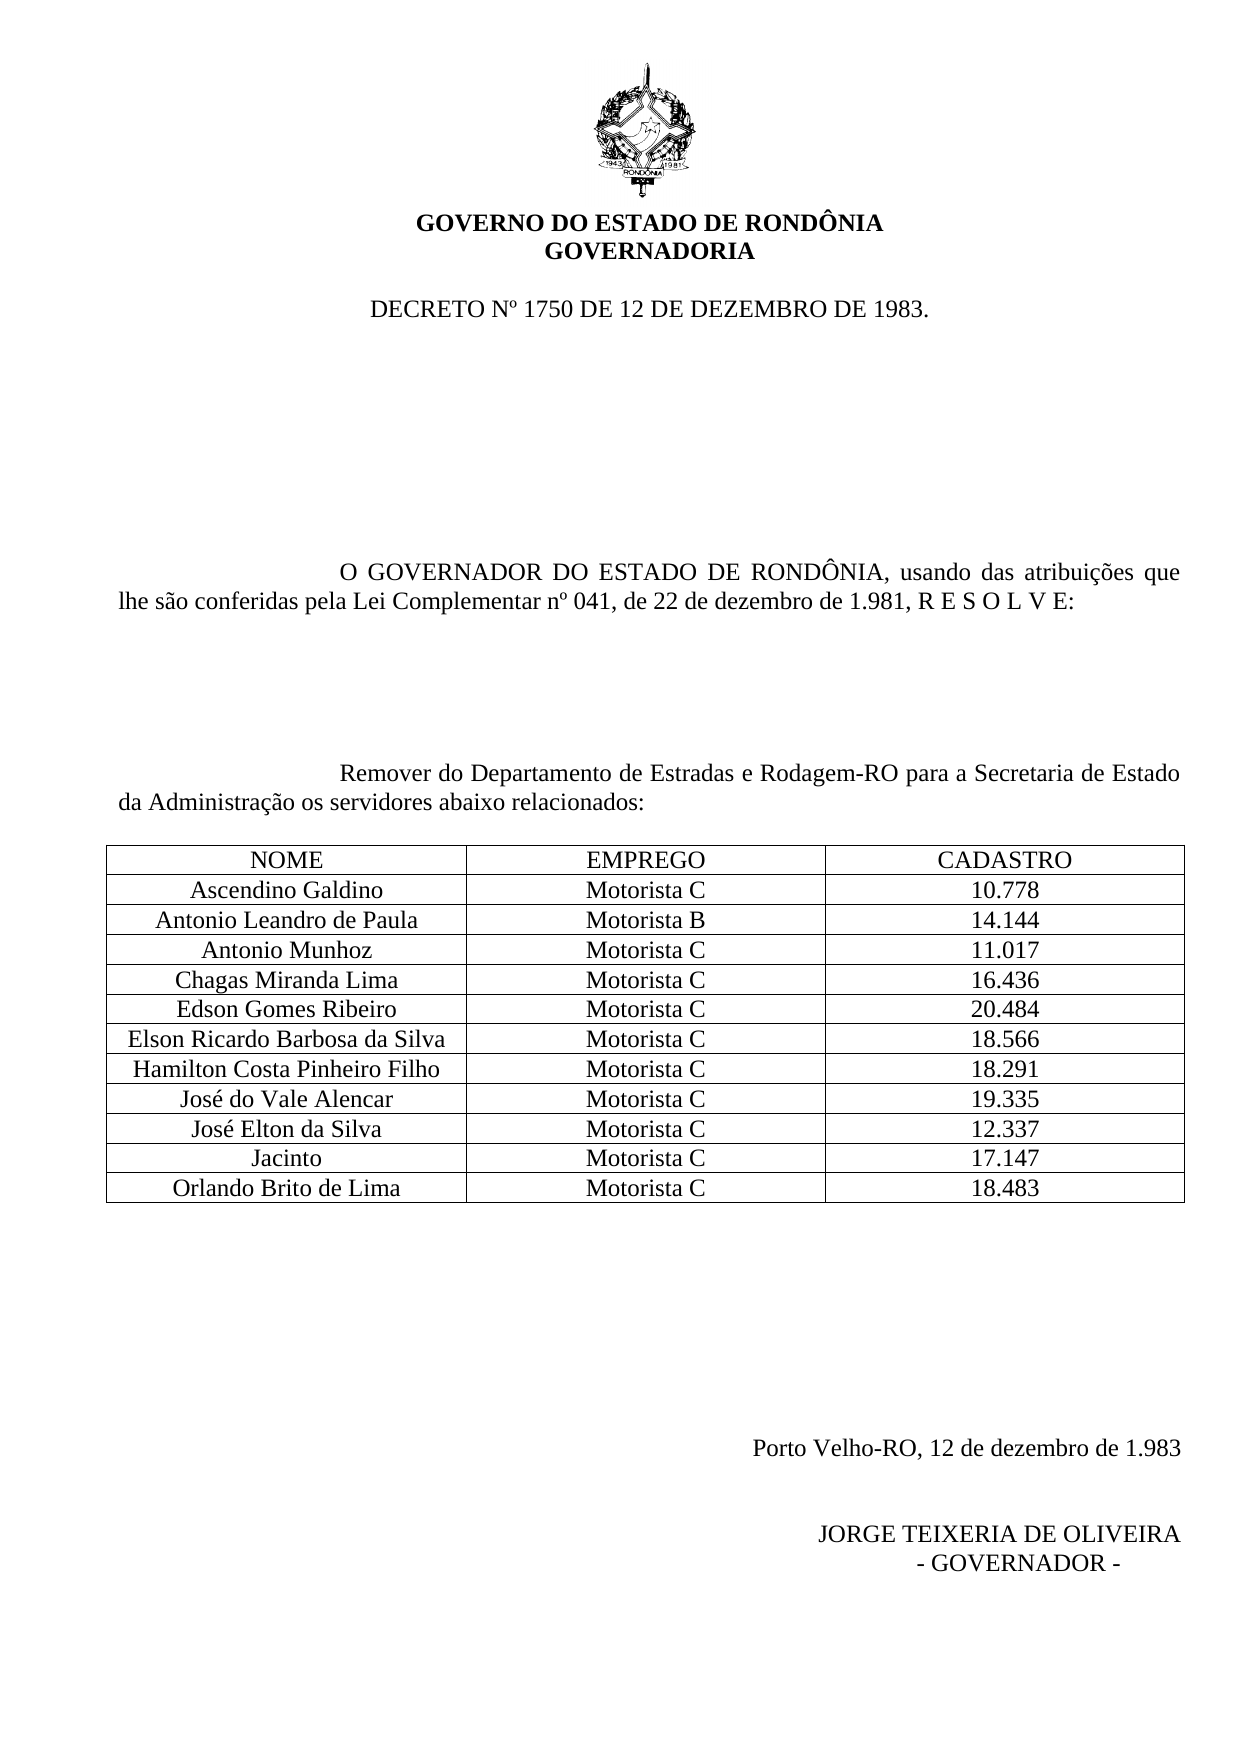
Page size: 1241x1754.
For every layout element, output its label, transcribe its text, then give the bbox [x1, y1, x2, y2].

table_cell Antonio Munhoz [107, 935, 466, 964]
table_cell 18.291 [826, 1054, 1184, 1083]
table_cell José Elton da Silva [107, 1114, 466, 1142]
table_cell 20.484 [826, 995, 1184, 1023]
table_header EMPREGO [467, 846, 825, 874]
table_cell Chagas Miranda Lima [107, 965, 466, 993]
table_cell Motorista C [467, 935, 825, 964]
table_cell 18.483 [826, 1173, 1184, 1202]
table_cell Motorista B [467, 905, 825, 934]
table_cell Motorista C [467, 1173, 825, 1202]
table_cell Motorista C [467, 875, 825, 904]
table_cell Orlando Brito de Lima [107, 1173, 466, 1202]
text Porto Velho-RO, 12 de dezembro de 1.983 [118, 1433, 1181, 1462]
text JORGE TEIXERIA DE OLIVEIRA [118, 1519, 1181, 1548]
table_header CADASTRO [826, 846, 1184, 874]
table_cell Motorista C [467, 995, 825, 1023]
table_cell 17.147 [826, 1144, 1184, 1172]
table_cell Motorista C [467, 1144, 825, 1172]
table_header NOME [107, 846, 466, 874]
table_cell 19.335 [826, 1084, 1184, 1113]
table_cell Motorista C [467, 1084, 825, 1113]
table_cell Ascendino Galdino [107, 875, 466, 904]
table_cell 18.566 [826, 1024, 1184, 1053]
table_cell Motorista C [467, 1024, 825, 1053]
table_cell Elson Ricardo Barbosa da Silva [107, 1024, 466, 1053]
table_cell Antonio Leandro de Paula [107, 905, 466, 934]
table_cell 14.144 [826, 905, 1184, 934]
table_cell 16.436 [826, 965, 1184, 993]
text - GOVERNADOR - [782, 1548, 1181, 1577]
table_cell Edson Gomes Ribeiro [107, 995, 466, 1023]
table_cell Motorista C [467, 1054, 825, 1083]
table_cell Motorista C [467, 965, 825, 993]
text Remover do Departamento de Estradas e Rodagem-RO para a Secretaria de Estado da Administração os servidores abaixo relacionados: [118, 758, 1181, 816]
table_cell Motorista C [467, 1114, 825, 1142]
table_cell 11.017 [826, 935, 1184, 964]
table_cell Hamilton Costa Pinheiro Filho [107, 1054, 466, 1083]
table_cell Jacinto [107, 1144, 466, 1172]
text O GOVERNADOR DO ESTADO DE RONDÔNIA, usando das atribuições que lhe são conferidas pela Lei Complementar nº 041, de 22 de dezembro de 1.981, R E S O L V E: [118, 557, 1181, 614]
table_cell 10.778 [826, 875, 1184, 904]
table_cell José do Vale Alencar [107, 1084, 466, 1113]
text DECRETO Nº 1750 DE 12 DE DEZEMBRO DE 1983. [118, 294, 1181, 323]
table_cell 12.337 [826, 1114, 1184, 1142]
